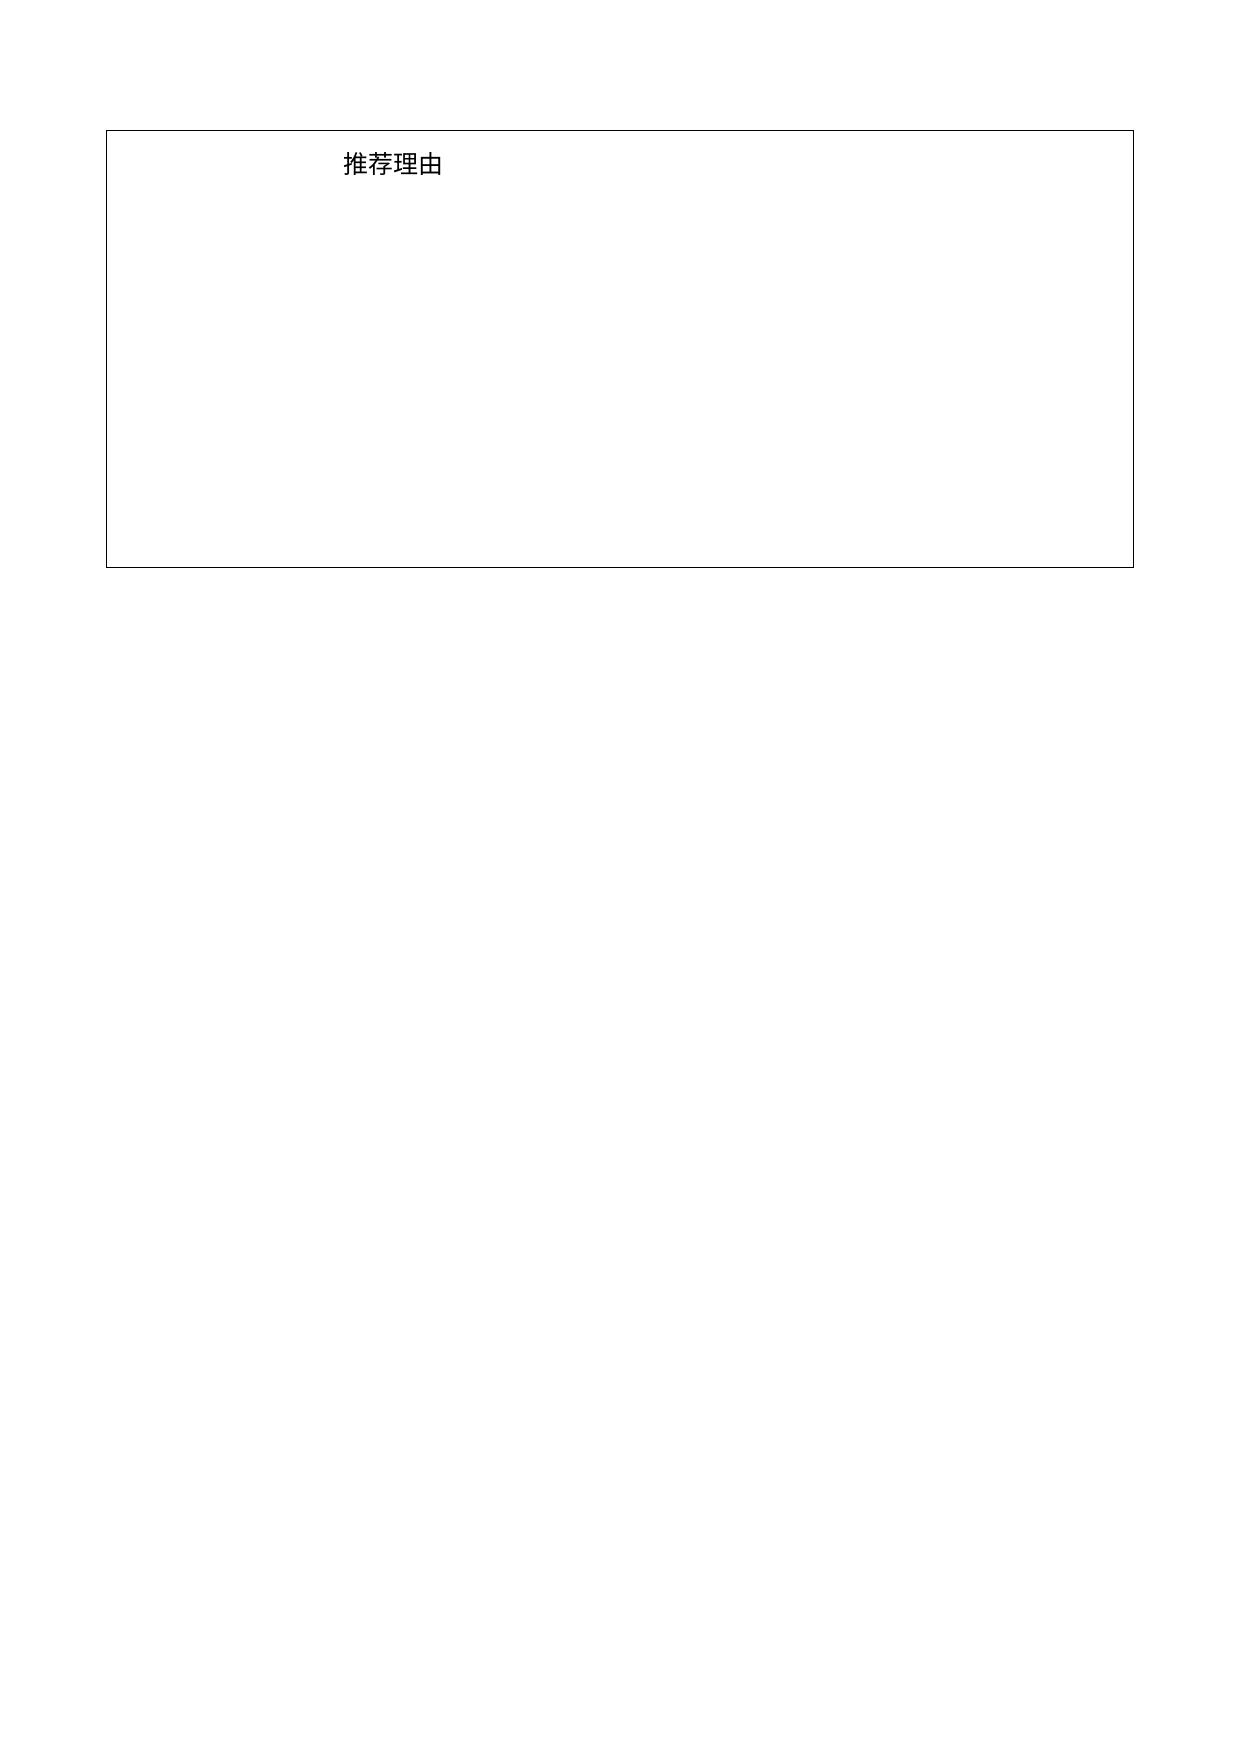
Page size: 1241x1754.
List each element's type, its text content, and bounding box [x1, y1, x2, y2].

table_cell 推荐理由 [107, 131, 1133, 567]
